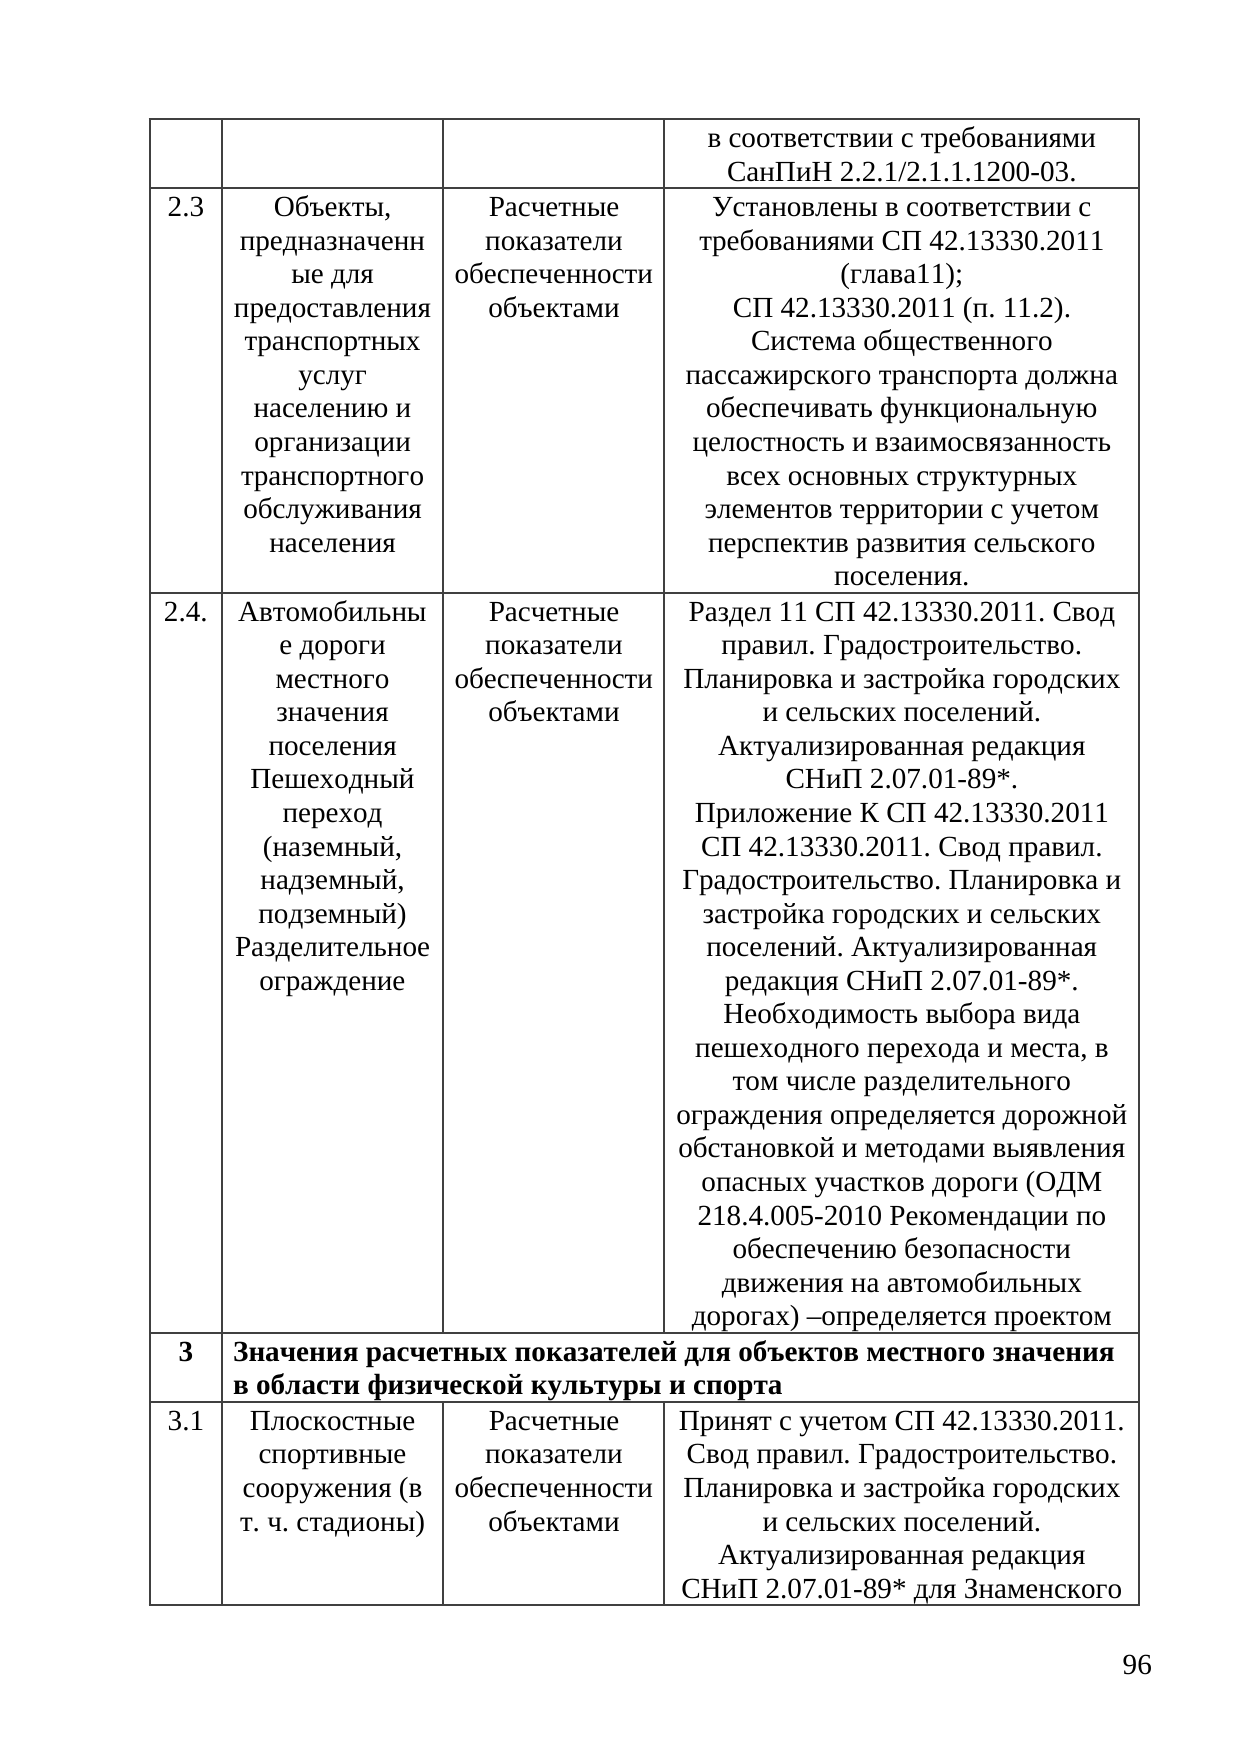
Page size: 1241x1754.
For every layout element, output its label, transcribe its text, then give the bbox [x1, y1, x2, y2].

table_cell Установлены в соответствии с требованиями СП 42.13330.2011 (глава11); СП 42.13330.2011 (п. 11.2). Система общественного пассажирского транспорта должна обеспечивать функциональную целостность и взаимосвязанность всех основных структурных элементов территории с учетом перспектив развития сельского поселения. [665, 189, 1138, 592]
table_cell Значения расчетных показателей для объектов местного значения в области физической культуры и спорта [223, 1334, 1138, 1401]
table_cell Объекты, предназначенные для предоставления транспортных услуг населению и организации транспортного обслуживания населения [223, 189, 442, 592]
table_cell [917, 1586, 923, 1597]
table_cell Автомобильные дороги местного значения поселения Пешеходный переход (наземный, надземный, подземный) Разделительное ограждение [223, 594, 442, 1332]
table_cell 2.4. [151, 594, 221, 1332]
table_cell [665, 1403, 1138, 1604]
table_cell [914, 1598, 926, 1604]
table_cell Расчетные показатели обеспеченности объектами [444, 594, 663, 1332]
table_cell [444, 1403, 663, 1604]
table_cell 2.3 [151, 189, 221, 592]
table_cell Раздел 11 СП 42.13330.2011. Свод правил. Градостроительство. Планировка и застройка городских и сельских поселений. Актуализированная редакция СНиП 2.07.01-89*. Приложение К СП 42.13330.2011 СП 42.13330.2011. Свод правил. Градостроительство. Планировка и застройка городских и сельских поселений. Актуализированная редакция СНиП 2.07.01-89*. Необходимость выбора вида пешеходного перехода и места, в том числе разделительного ограждения определяется дорожной обстановкой и методами выявления опасных участков дороги (ОДМ 218.4.005-2010 Рекомендации по обеспечению безопасности движения на автомобильных дорогах) –определяется проектом [665, 594, 1138, 1332]
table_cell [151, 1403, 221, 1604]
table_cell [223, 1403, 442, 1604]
table_cell 3 [151, 1334, 221, 1401]
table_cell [444, 120, 663, 187]
table_cell Расчетные показатели обеспеченности объектами [444, 189, 663, 592]
